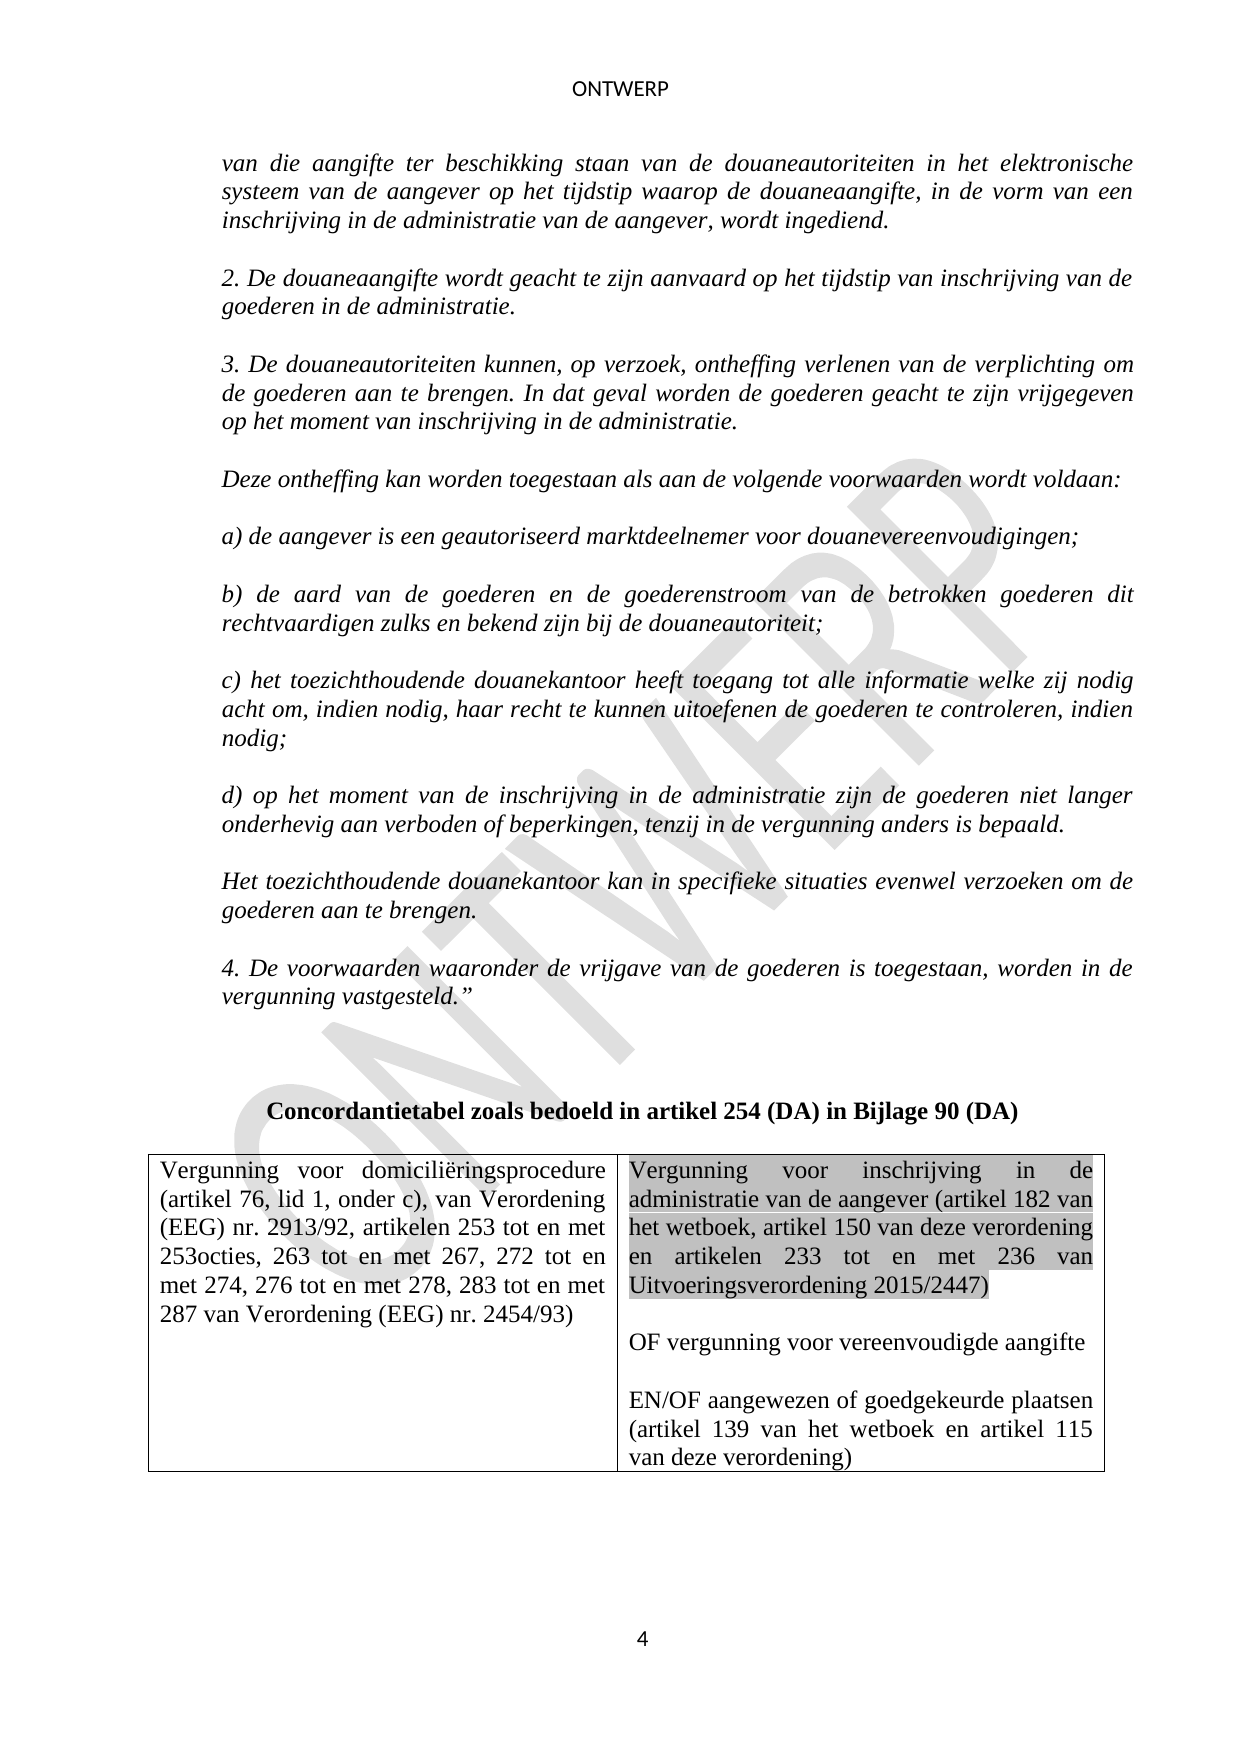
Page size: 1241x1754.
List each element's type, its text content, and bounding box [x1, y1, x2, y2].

table_header Vergunning voor domiciliëringsprocedure (artikel 76, lid 1, onder c), van Verordening (EEG) nr. 2913/92, artikelen 253 tot en met 253octies, 263 tot en met 267, 272 tot en met 274, 276 tot en met 278, 283 tot en met 287 van Verordening (EEG) nr. 2454/93) [149, 1155, 617, 1471]
text Deze ontheffing kan worden toegestaan als aan de volgende voorwaarden wordt voldaan: [221, 464, 1137, 493]
text c) het toezichthoudende douanekantoor heeft toegang tot alle informatie welke zij nodig acht om, indien nodig, haar recht te kunnen uitoefenen de goederen te controleren, indien nodig; [221, 665, 1137, 751]
text 3. De douaneautoriteiten kunnen, op verzoek, ontheffing verlenen van de verplichting om de goederen aan te brengen. In dat geval worden de goederen geacht te zijn vrijgegeven op het moment van inschrijving in de administratie. [221, 349, 1137, 435]
text a) de aangever is een geautoriseerd marktdeelnemer voor douanevereenvoudigingen; [221, 521, 1137, 550]
text 4. De voorwaarden waaronder de vrijgave van de goederen is toegestaan, worden in de vergunning vastgesteld.” [221, 953, 1137, 1010]
text Het toezichthoudende douanekantoor kan in specifieke situaties evenwel verzoeken om de goederen aan te brengen. [221, 866, 1137, 924]
text 2. De douaneaangifte wordt geacht te zijn aanvaard op het tijdstip van inschrijving van de goederen in de administratie. [221, 263, 1137, 320]
text d) op het moment van de inschrijving in de administratie zijn de goederen niet langer onderhevig aan verboden of beperkingen, tenzij in de vergunning anders is bepaald. [221, 780, 1137, 838]
text b) de aard van de goederen en de goederenstroom van de betrokken goederen dit rechtvaardigen zulks en bekend zijn bij de douaneautoriteit; [221, 579, 1137, 636]
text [221, 148, 1137, 234]
text Concordantietabel zoals bedoeld in artikel 254 (DA) in Bijlage 90 (DA) [148, 1096, 1137, 1125]
table_header Vergunning voor inschrijving in de administratie van de aangever (artikel 182 van het wetboek, artikel 150 van deze verordening en artikelen 233 tot en met 236 van Uitvoeringsverordening 2015/2447) OF vergunning voor vereenvoudigde aangifte EN/OF aangewezen of goedgekeurde plaatsen (artikel 139 van het wetboek en artikel 115 van deze verordening) [618, 1155, 1104, 1471]
